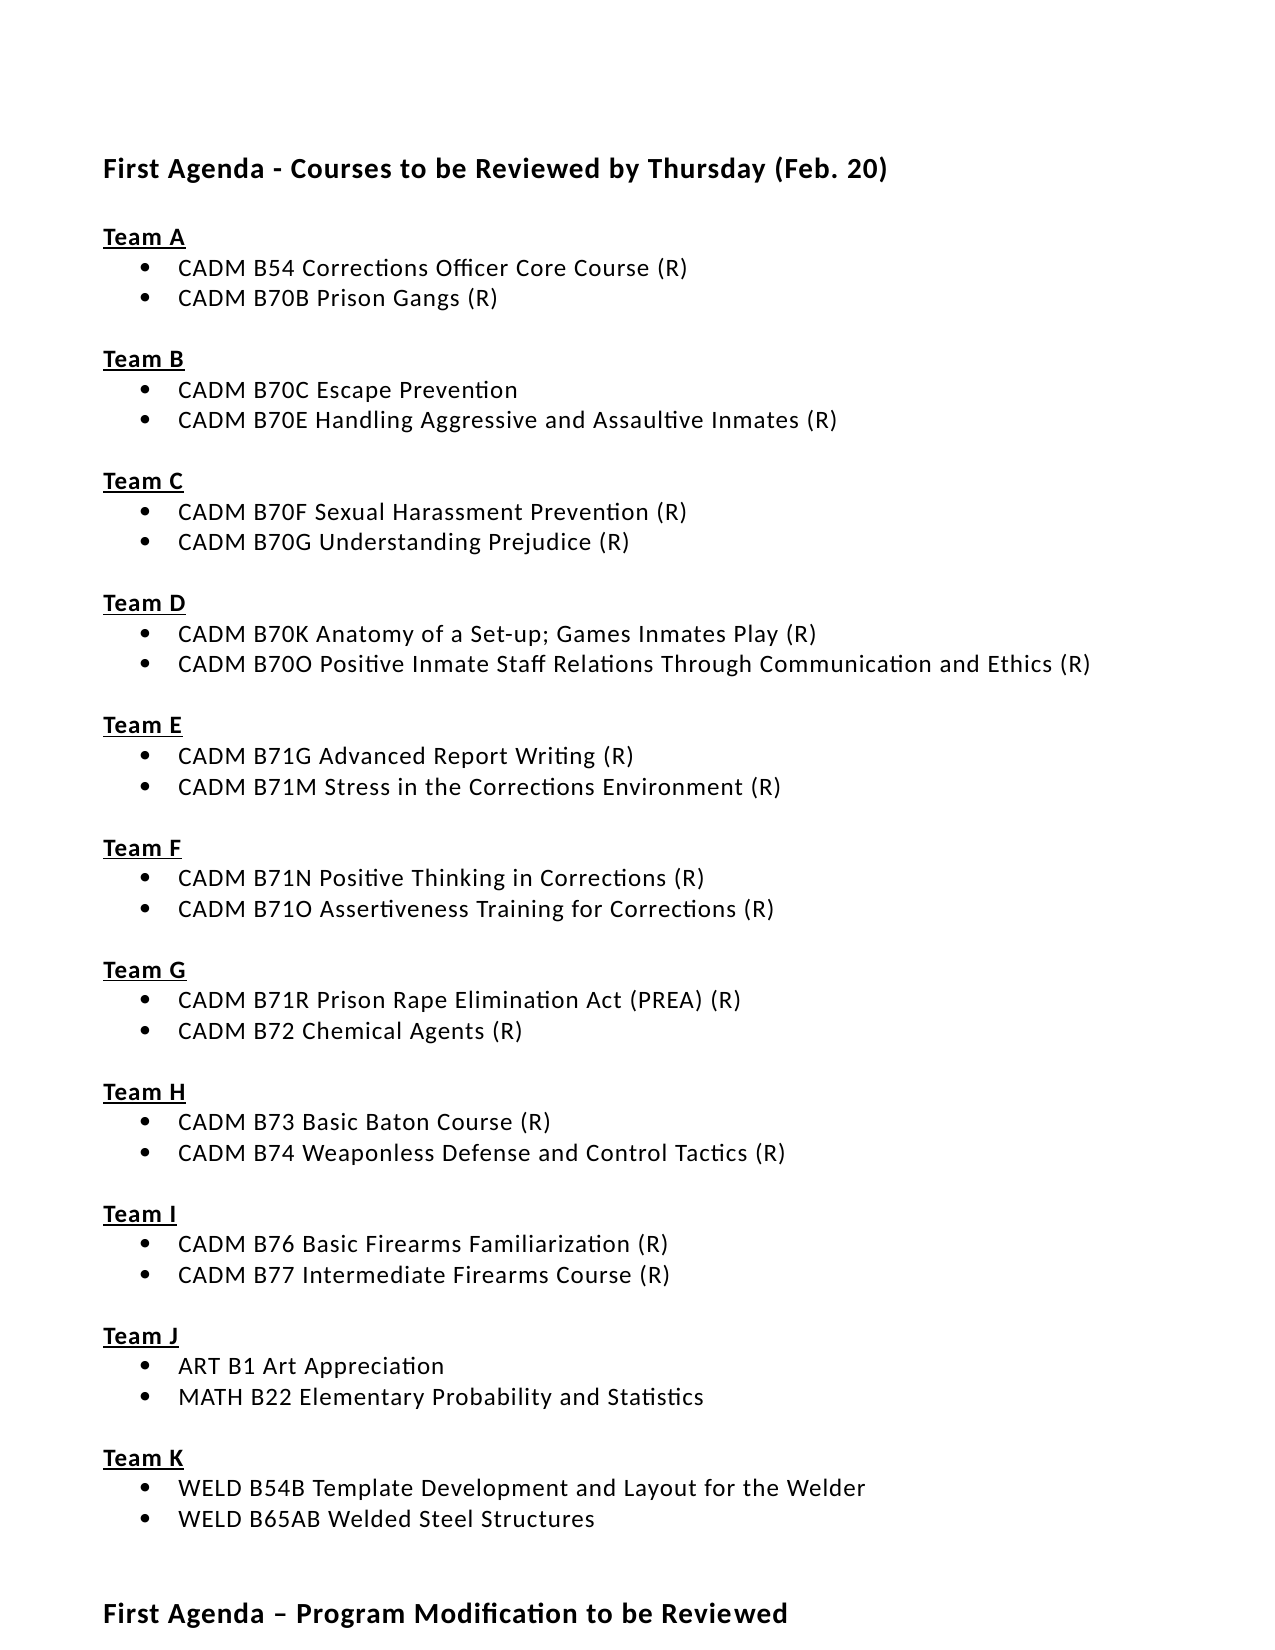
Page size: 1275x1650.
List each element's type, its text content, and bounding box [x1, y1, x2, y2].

list WELD B65AB Welded Steel Structures [141, 1503, 1181, 1534]
list CADM B73 Basic Baton Course (R) [141, 1106, 1181, 1137]
list CADM B70G Understanding Prejudice (R) [141, 526, 1181, 557]
list Team F [103, 832, 1181, 862]
list CADM B77 Intermediate Firearms Course (R) [141, 1259, 1181, 1289]
list Team G [103, 954, 1181, 984]
list CADM B74 Weaponless Defense and Control Tactics (R) [141, 1137, 1181, 1167]
list CADM B70E Handling Aggressive and Assaultive Inmates (R) [141, 404, 1181, 435]
list CADM B70O Positive Inmate Staff Relations Through Communication and Ethics (R) [141, 648, 1181, 679]
list CADM B54 Corrections Officer Core Course (R) [141, 252, 1181, 282]
list Team A [103, 221, 1181, 252]
list Team E [103, 709, 1181, 740]
list ART B1 Art Appreciation [141, 1351, 1181, 1381]
list CADM B71M Stress in the Corrections Environment (R) [141, 771, 1181, 801]
list WELD B54B Template Development and Layout for the Welder [141, 1473, 1181, 1503]
list Team I [103, 1198, 1181, 1228]
list MATH B22 Elementary Probability and Statistics [141, 1381, 1181, 1412]
list CADM B71N Positive Thinking in Corrections (R) [141, 862, 1181, 893]
list CADM B71G Advanced Report Writing (R) [141, 740, 1181, 771]
list CADM B71O Assertiveness Training for Corrections (R) [141, 893, 1181, 923]
list Team K [103, 1442, 1181, 1473]
list Team B [103, 343, 1181, 374]
list Team J [103, 1320, 1181, 1351]
list First Agenda – Program Modification to be Reviewed [103, 1595, 1181, 1630]
list Team D [103, 587, 1181, 618]
list Team H [103, 1076, 1181, 1106]
list CADM B70K Anatomy of a Set-up; Games Inmates Play (R) [141, 618, 1181, 648]
list CADM B72 Chemical Agents (R) [141, 1015, 1181, 1045]
list CADM B70C Escape Prevention [141, 374, 1181, 404]
list First Agenda - Courses to be Reviewed by Thursday (Feb. 20) [103, 150, 1181, 186]
list Team C [103, 465, 1181, 496]
list CADM B71R Prison Rape Elimination Act (PREA) (R) [141, 984, 1181, 1015]
list CADM B76 Basic Firearms Familiarization (R) [141, 1228, 1181, 1259]
list CADM B70B Prison Gangs (R) [141, 282, 1181, 313]
list CADM B70F Sexual Harassment Prevention (R) [141, 496, 1181, 526]
